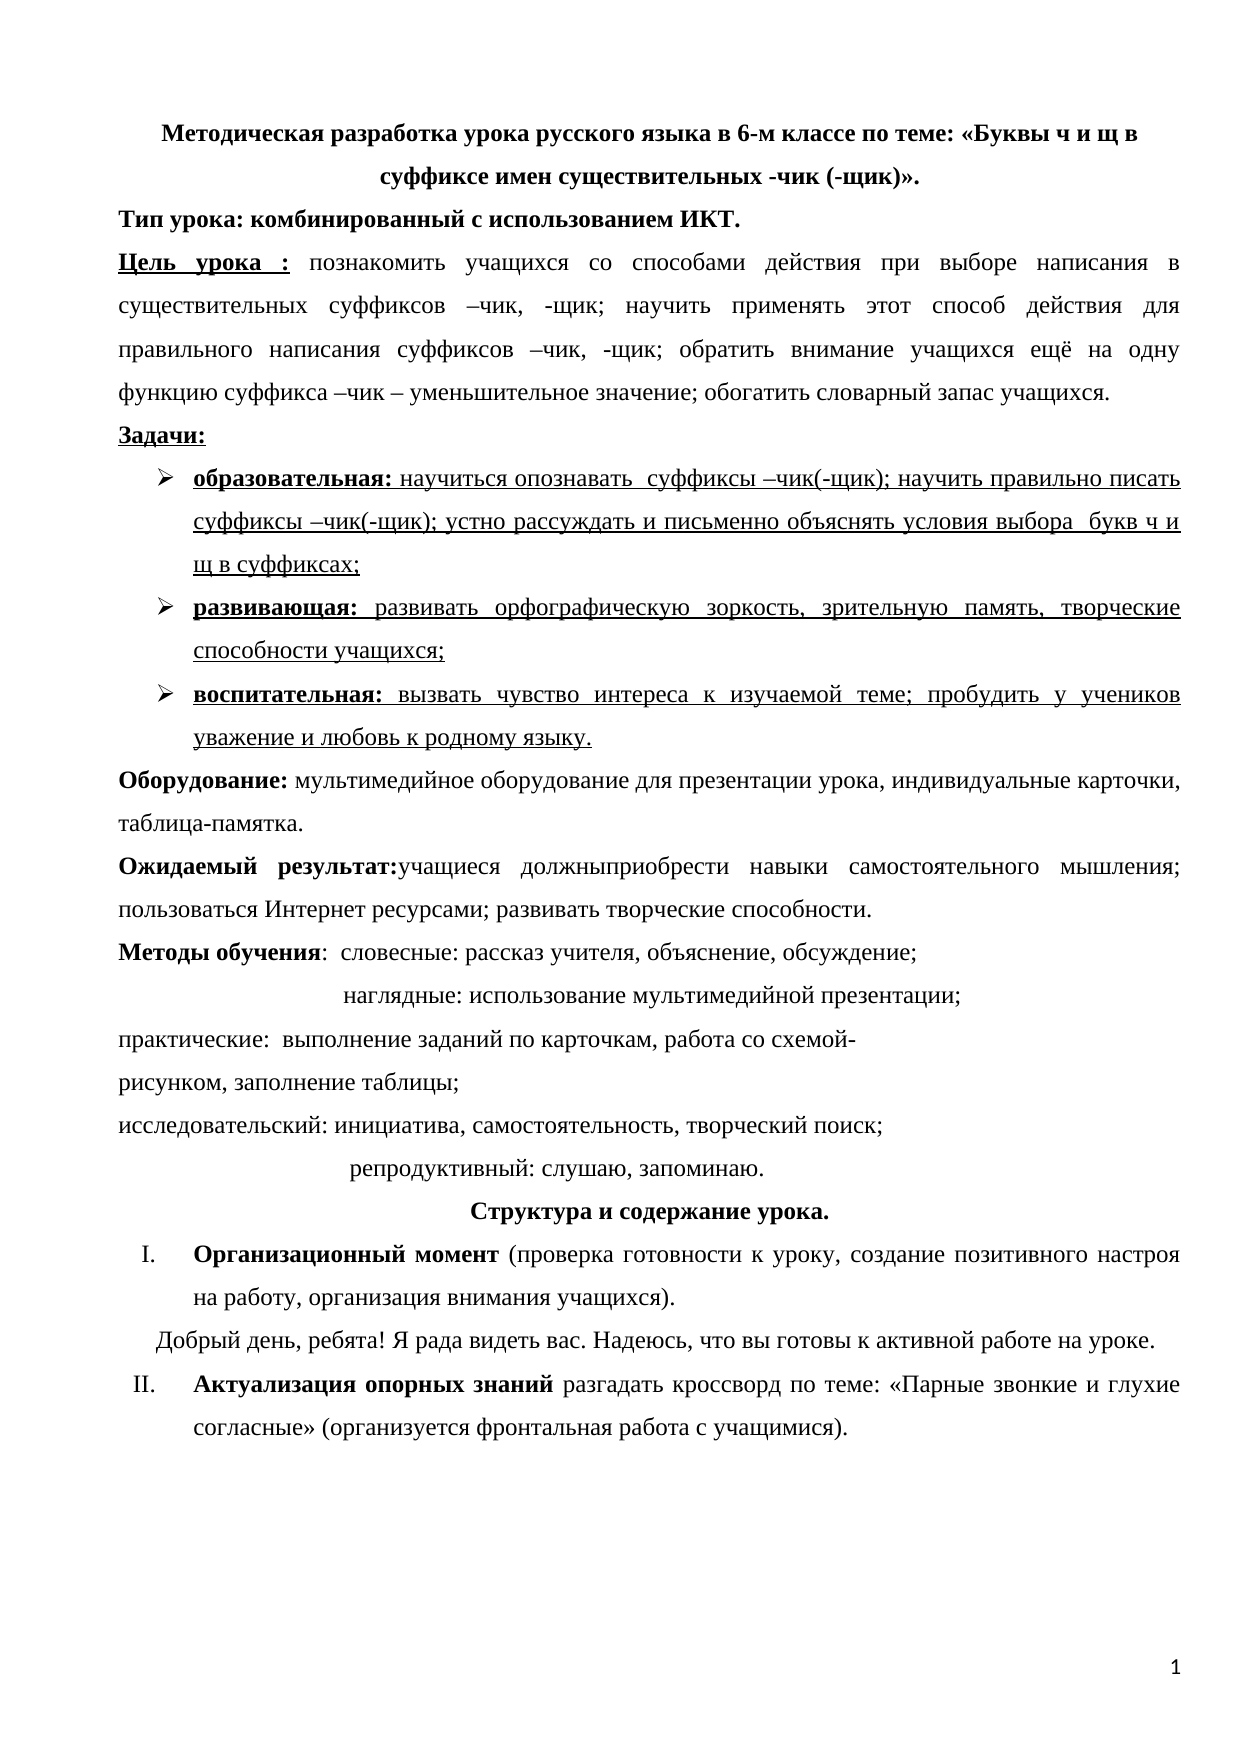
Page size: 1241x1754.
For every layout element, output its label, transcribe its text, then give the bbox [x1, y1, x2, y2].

list Актуализация опорных знаний разгадать кроссворд по теме: «Парные звонкие и глухие согласные» (организуется фронтальная работа с учащимися). [156, 1369, 1181, 1441]
text наглядные: использование мультимедийной презентации; [118, 981, 1181, 1009]
text Добрый день, ребята! Я рада видеть вас. Надеюсь, что вы готовы к активной работе на уроке. [156, 1326, 1181, 1354]
text Ожидаемый результат:учащиеся должныприобрести навыки самостоятельного мышления; пользоваться Интернет ресурсами; развивать творческие способности. [118, 851, 1181, 923]
list образовательная: научиться опознавать суффиксы –чик(-щик); научить правильно писать суффиксы –чик(-щик); устно рассуждать и письменно объяснять условия выбора букв ч и щ в суффиксах; [156, 463, 1181, 578]
list Организационный момент (проверка готовности к уроку, создание позитивного настроя на работу, организация внимания учащихся). [156, 1239, 1181, 1311]
text рисунком, заполнение таблицы; [118, 1067, 1181, 1096]
text Методическая разработка урока русского языка в 6-м классе по теме: «Буквы ч и щ в суффиксе имен существительных -чик (-щик)». [118, 118, 1181, 190]
list воспитательная: вызвать чувство интереса к изучаемой теме; пробудить у учеников уважение и любовь к родному языку. [156, 679, 1181, 751]
text репродуктивный: слушаю, запоминаю. [118, 1153, 1181, 1182]
text исследовательский: инициатива, самостоятельность, творческий поиск; [118, 1110, 1181, 1139]
list развивающая: развивать орфографическую зоркость, зрительную память, творческие способности учащихся; [156, 592, 1181, 664]
text практические: выполнение заданий по карточкам, работа со схемой- [118, 1024, 1181, 1052]
text Тип урока: комбинированный с использованием ИКТ. [118, 204, 1181, 233]
text Методы обучения: словесные: рассказ учителя, объяснение, обсуждение; [118, 937, 1181, 966]
text Структура и содержание урока. [118, 1196, 1181, 1225]
text Задачи: [118, 420, 1181, 449]
text Оборудование: мультимедийное оборудование для презентации урока, индивидуальные карточки, таблица-памятка. [118, 765, 1181, 837]
text Цель урока : познакомить учащихся со способами действия при выборе написания в существительных суффиксов –чик, -щик; научить применять этот способ действия для правильного написания суффиксов –чик, -щик; обратить внимание учащихся ещё на одну функцию суффикса –чик – уменьшительное значение; обогатить словарный запас учащихся. [118, 247, 1181, 406]
